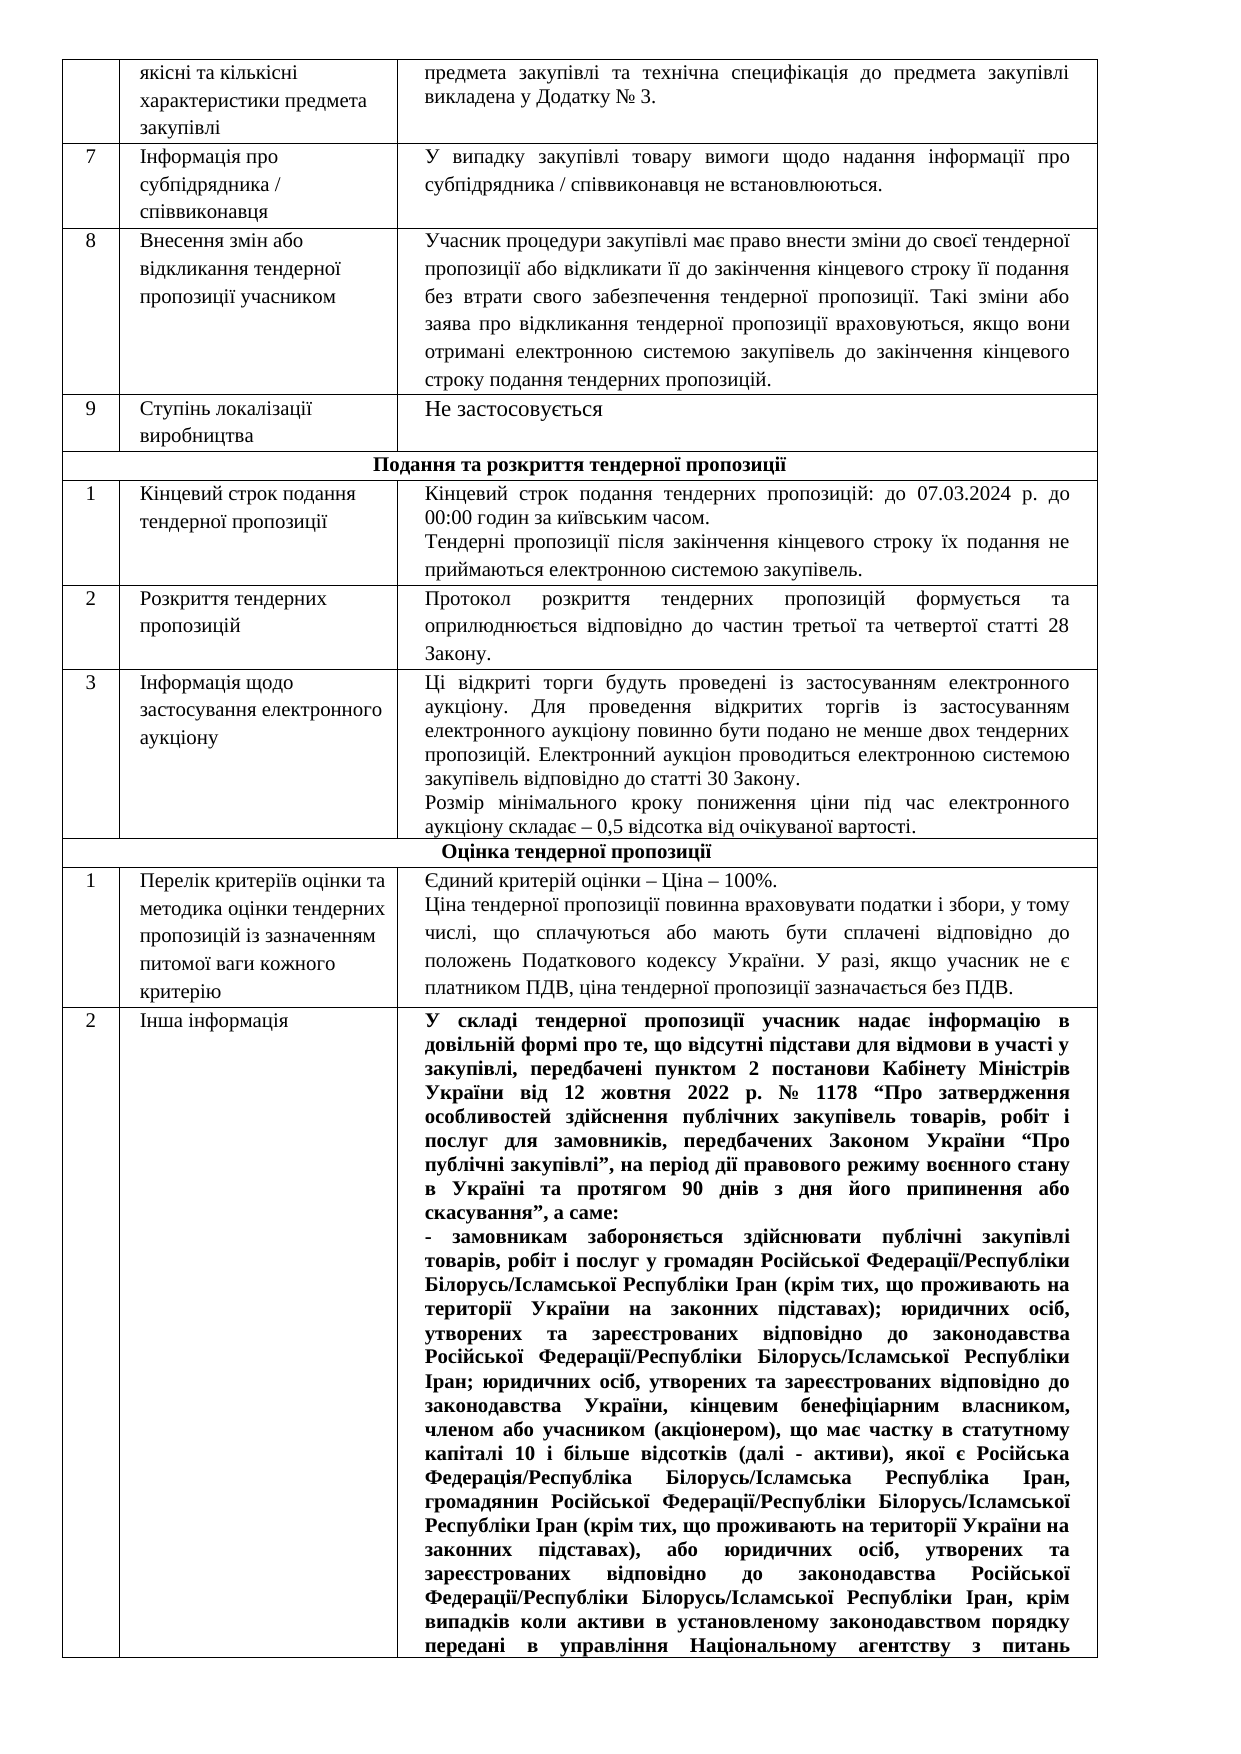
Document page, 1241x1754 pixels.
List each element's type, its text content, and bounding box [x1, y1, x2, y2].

table_cell Внесення змін або відкликання тендерної пропозиції учасником [120, 229, 397, 394]
table_cell Оцінка тендерної пропозиції [63, 839, 1097, 867]
table_cell 2 [63, 1008, 119, 1657]
table_cell Інша інформація [120, 1008, 397, 1657]
table_cell Учасник процедури закупівлі має право внести зміни до своєї тендерної пропозиції або відкликати її до закінчення кінцевого строку її подання без втрати свого забезпечення тендерної пропозиції. Такі зміни або заява про відкликання тендерної пропозиції враховуються, якщо вони отримані електронною системою закупівель до закінчення кінцевого строку подання тендерних пропозицій. [398, 229, 1097, 394]
table_cell У випадку закупівлі товару вимоги щодо надання інформації про субпідрядника / співвиконавця не встановлюються. [398, 144, 1097, 227]
table_cell Протокол розкриття тендерних пропозицій формується та оприлюднюється відповідно до частин третьої та четвертої статті 28 Закону. [398, 586, 1097, 669]
table_cell Інформація про субпідрядника / співвиконавця [120, 144, 397, 227]
table_cell 8 [63, 229, 119, 394]
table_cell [120, 60, 397, 143]
table_cell Інформація щодо застосування електронного аукціону [120, 670, 397, 838]
table_cell Кінцевий строк подання тендерних пропозицій: до 07.03.2024 р. до 00:00 годин за київським часом. Тендерні пропозиції після закінчення кінцевого строку їх подання не приймаються електронною системою закупівель. [398, 481, 1097, 584]
table_cell Перелік критеріїв оцінки та методика оцінки тендерних пропозицій із зазначенням питомої ваги кожного критерію [120, 868, 397, 1007]
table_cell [398, 1008, 1097, 1657]
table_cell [398, 60, 1097, 143]
table_cell Ступінь локалізації виробництва [120, 395, 397, 451]
table_cell Єдиний критерій оцінки – Ціна – 100%. Ціна тендерної пропозиції повинна враховувати податки і збори, у тому числі, що сплачуються або мають бути сплачені відповідно до положень Податкового кодексу України. У разі, якщо учасник не є платником ПДВ, ціна тендерної пропозиції зазначається без ПДВ. [398, 868, 1097, 1007]
table_cell Розкриття тендерних пропозицій [120, 586, 397, 669]
table_cell Не застосовується [398, 395, 1097, 451]
table_cell 7 [63, 144, 119, 227]
table_cell 2 [63, 586, 119, 669]
table_cell 9 [63, 395, 119, 451]
table_cell 1 [63, 481, 119, 584]
table_cell 3 [63, 670, 119, 838]
table_cell Ці відкриті торги будуть проведені із застосуванням електронного аукціону. Для проведення відкритих торгів із застосуванням електронного аукціону повинно бути подано не менше двох тендерних пропозицій. Електронний аукціон проводиться електронною системою закупівель відповідно до статті 30 Закону. Розмір мінімального кроку пониження ціни під час електронного аукціону складає – 0,5 відсотка від очікуваної вартості. [398, 670, 1097, 838]
table_cell 1 [63, 868, 119, 1007]
table_cell Кінцевий строк подання тендерної пропозиції [120, 481, 397, 584]
table_cell Подання та розкриття тендерної пропозиції [63, 452, 1097, 480]
table_cell 6 [63, 60, 119, 143]
